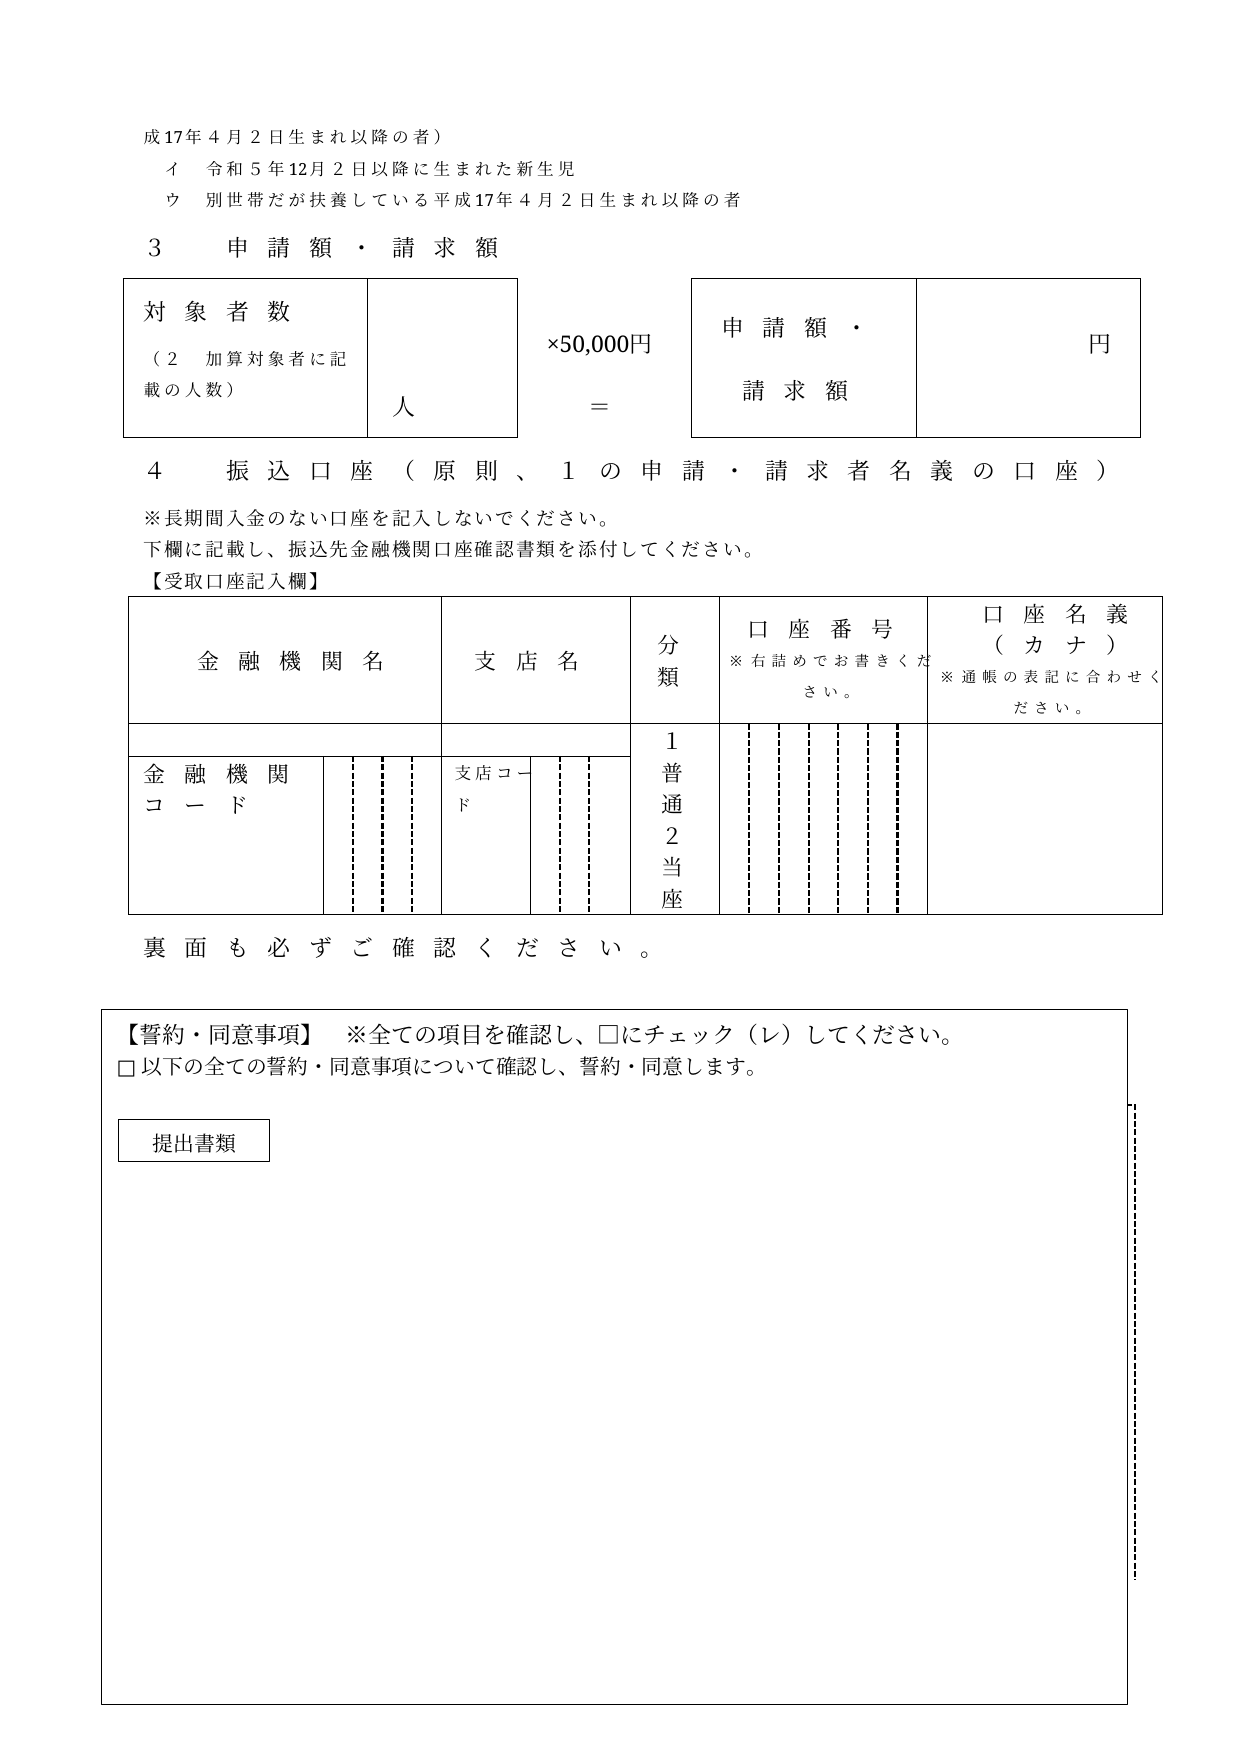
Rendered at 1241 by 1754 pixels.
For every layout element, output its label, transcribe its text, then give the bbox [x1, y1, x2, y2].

table_header 口座名義（カナ） ※通帳の表記に合わせください。 [928, 597, 1162, 723]
table_cell [383, 757, 412, 914]
text ４ 振込口座（原則、１の申請・請求者名義の口座）※長期間入金のない口座を記入しないでください。 [123, 438, 1138, 533]
table_cell [868, 724, 897, 914]
table_cell [809, 724, 838, 914]
table_cell [928, 724, 1162, 914]
text 裏面も必ずご確認ください。 [102, 915, 1138, 978]
table_cell 金融機関コード [129, 757, 323, 914]
text ウ 別世帯だが扶養している平成17年４月２日生まれ以降の者 [123, 183, 1138, 215]
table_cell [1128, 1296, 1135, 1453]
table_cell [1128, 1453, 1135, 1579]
table_cell [412, 757, 441, 914]
table_cell [838, 724, 868, 914]
table_cell [589, 757, 630, 914]
table_header 口座番号 ※右詰めでお書きください。 [720, 597, 927, 723]
table_cell [353, 757, 382, 914]
table_cell [531, 757, 559, 914]
table_header 人 [368, 279, 517, 437]
table_cell [720, 724, 749, 914]
table_cell [779, 724, 808, 914]
table_cell [324, 757, 353, 914]
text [123, 120, 1138, 152]
table_cell 支店コード [442, 757, 530, 914]
table_cell [442, 724, 630, 756]
table_header 申請額・請求額 [692, 279, 916, 437]
text 下欄に記載し、振込先金融機関口座確認書類を添付してください。 [123, 533, 1138, 564]
table_cell [560, 757, 589, 914]
table_cell [898, 724, 927, 914]
table_header 対象者数 （２ 加算対象者に記載の人数） [124, 279, 367, 437]
table_header 分類 [631, 597, 719, 723]
table_cell [749, 724, 779, 914]
table_header 支店名 [442, 597, 630, 723]
table_header 円 [917, 279, 1140, 437]
table_header ×50,000円＝ [518, 278, 691, 437]
table_cell １普通 ２当座 [631, 724, 719, 914]
table_cell [129, 724, 441, 756]
text ３ 申請額・請求額 [123, 215, 1138, 278]
text 【受取口座記入欄】 [123, 564, 1138, 596]
text イ 令和５年12月２日以降に生まれた新生児 [123, 152, 1138, 183]
table_header 金融機関名 [129, 597, 441, 723]
table_header [1128, 1104, 1135, 1169]
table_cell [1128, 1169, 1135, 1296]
